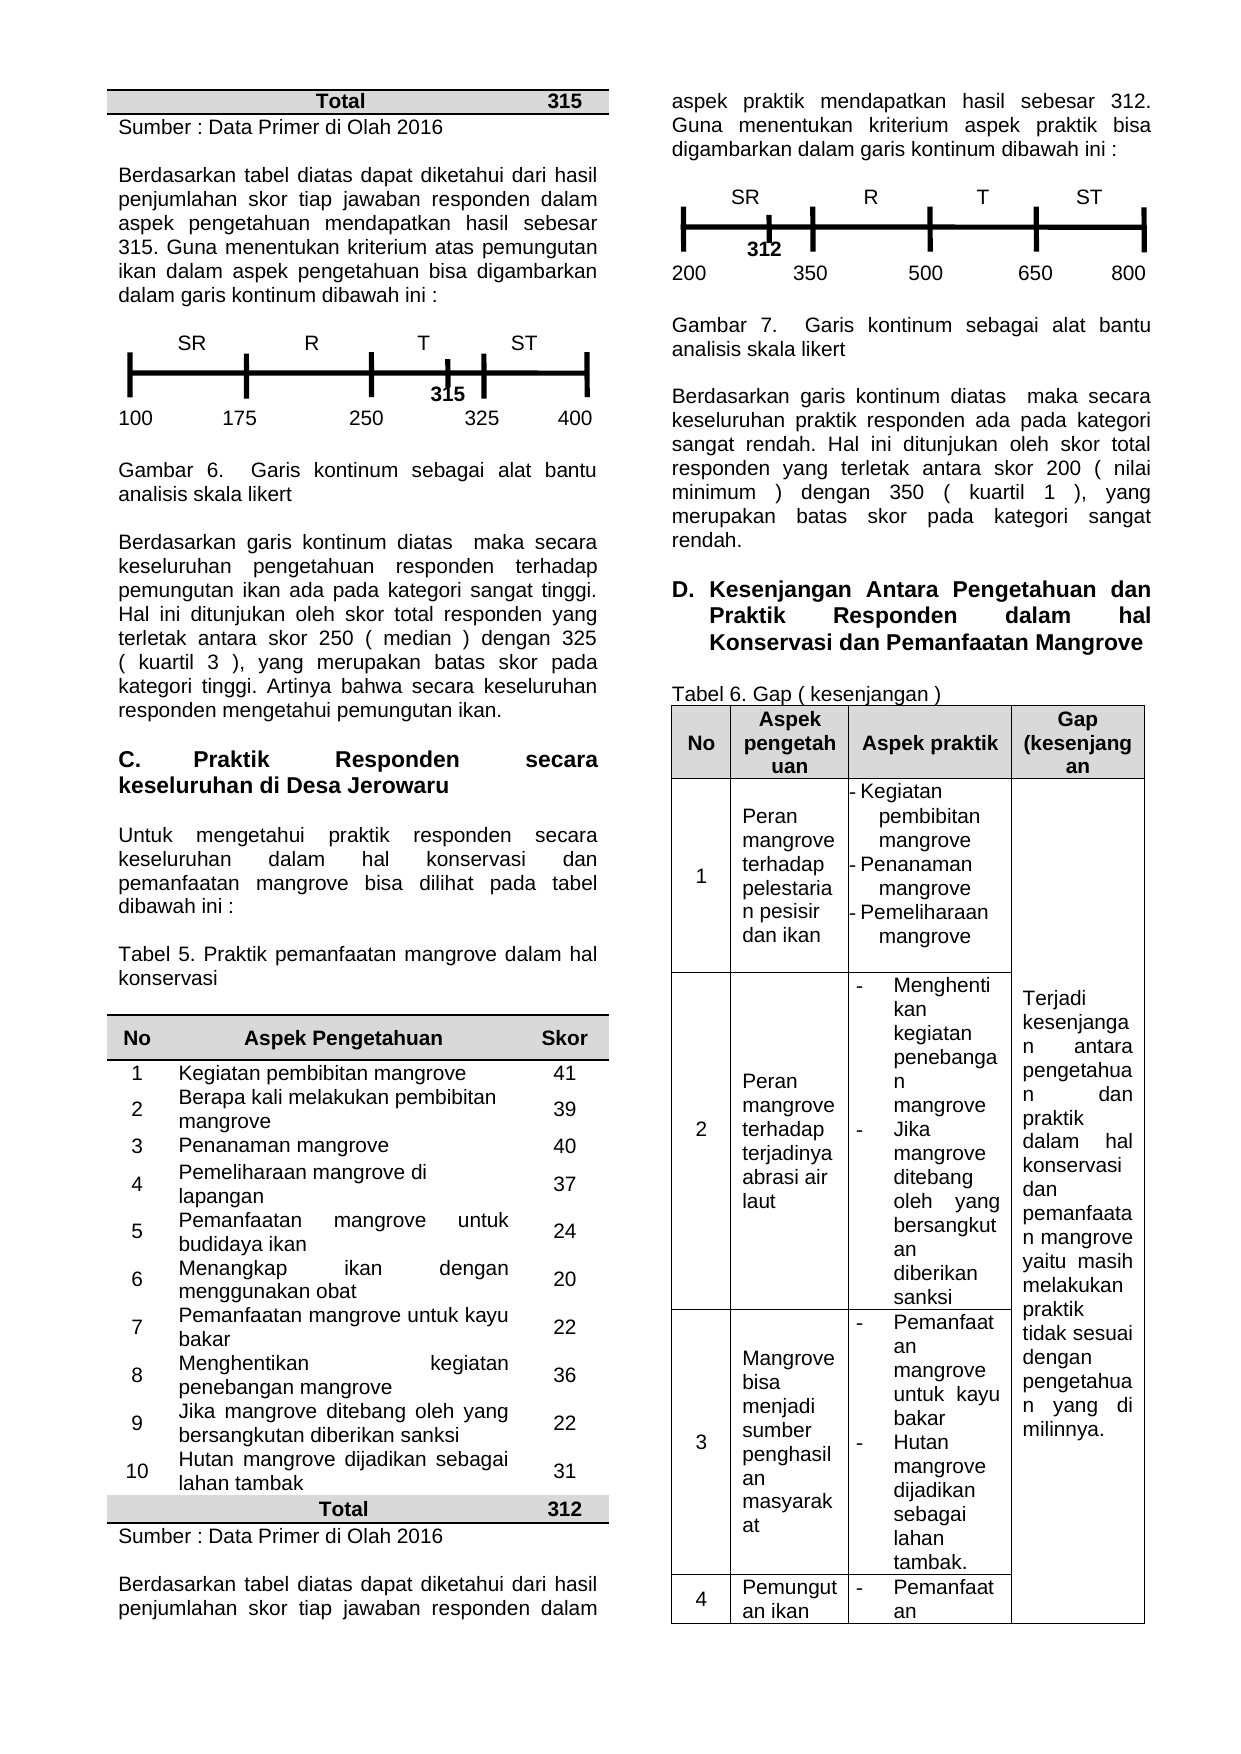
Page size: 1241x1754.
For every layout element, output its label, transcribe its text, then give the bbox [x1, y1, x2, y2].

table_cell 22 [520, 1303, 609, 1351]
table_cell 41 [520, 1061, 609, 1085]
table_cell 31 [520, 1447, 609, 1495]
table_cell Peran mangrove terhadap terjadinya abrasi air laut [731, 973, 848, 1308]
table_cell 40 [520, 1133, 609, 1159]
table_cell Peran mangrove terhadap pelestarian pesisir dan ikan [731, 779, 848, 972]
table_cell Mangrove bisa menjadi sumber penghasilan masyarakat [731, 1310, 848, 1573]
text Tabel 5. Praktik pemanfaatan mangrove dalam hal konservasi [118, 942, 598, 990]
table_cell [107, 1495, 167, 1522]
table_cell Total [161, 91, 520, 113]
list Praktik Responden secara keseluruhan di Desa Jerowaru [118, 746, 598, 798]
text Gambar 6. Garis kontinum sebagai alat bantu analisis skala likert [118, 458, 598, 506]
table_header Gap (kesenjangan [1012, 706, 1144, 778]
text Sumber : Data Primer di Olah 2016 [118, 1524, 598, 1548]
text Gambar 7. Garis kontinum sebagai alat bantu analisis skala likert [672, 312, 1152, 360]
table_cell 1 [672, 779, 730, 972]
table_cell 1 [107, 1061, 167, 1085]
table_cell Pemeliharaan mangrove di lapangan [167, 1160, 520, 1207]
text 200 350 500 650 800 [672, 260, 1152, 284]
table_cell 315 [520, 91, 609, 113]
table_cell 2 [107, 1085, 167, 1133]
table_cell 8 [107, 1351, 167, 1399]
text Berdasarkan tabel diatas dapat diketahui dari hasil penjumlahan skor tiap jawaban responden dalam aspek praktik mendapatkan hasil sebesar 312. Guna menentukan kriterium aspek praktik bisa digambarkan dalam garis kontinum dibawah ini : [672, 89, 1152, 161]
table_header Aspek praktik [849, 706, 1011, 778]
table_cell 4 [672, 1575, 730, 1623]
text Berdasarkan tabel diatas dapat diketahui dari hasil penjumlahan skor tiap jawaban responden dalam aspek praktik mendapatkan hasil sebesar 312. Guna menentukan kriterium aspek praktik bisa digambarkan dalam garis kontinum dibawah ini : [118, 1572, 598, 1620]
text 315 [118, 382, 598, 406]
table_cell [107, 91, 161, 113]
text 312 [672, 236, 1152, 260]
list Kesenjangan Antara Pengetahuan dan Praktik Responden dalam hal Konservasi dan Pemanfaatan Mangrove [672, 576, 1152, 655]
table_header Skor [520, 1016, 609, 1059]
text SR R T ST [672, 184, 1152, 208]
table_cell Menangkap ikan dengan menggunakan obat [167, 1255, 520, 1303]
table_cell Berapa kali melakukan pembibitan mangrove [167, 1085, 520, 1133]
table_cell Penanaman mangrove [167, 1133, 520, 1159]
table_cell 312 [520, 1495, 609, 1522]
table_cell 6 [107, 1255, 167, 1303]
table_cell 4 [107, 1160, 167, 1207]
table_cell 36 [520, 1351, 609, 1399]
table_cell Total [167, 1495, 520, 1522]
table_cell 10 [107, 1447, 167, 1495]
text Sumber : Data Primer di Olah 2016 [118, 115, 598, 139]
table_cell Kegiatan pembibitan mangrove Penanaman mangrove Pemeliharaan mangrove [849, 779, 1011, 972]
table_cell Menghentikan kegiatan penebangan mangrove Jika mangrove ditebang oleh yang bersangkutan diberikan sanksi [849, 973, 1011, 1308]
table_cell Kegiatan pembibitan mangrove [167, 1061, 520, 1085]
table_header No [107, 1016, 167, 1059]
table_cell Pemungutan ikan [731, 1575, 848, 1623]
table_cell 22 [520, 1399, 609, 1447]
table_cell Terjadi kesenjangan antara pengetahuan dan praktik dalam hal konservasi dan pemanfaatan mangrove yaitu masih melakukan praktik tidak sesuai dengan pengetahuan yang di milinnya. [1012, 779, 1144, 1623]
text 100 175 250 325 400 [118, 406, 598, 430]
table_cell 24 [520, 1208, 609, 1255]
text Tabel 6. Gap ( kesenjangan ) [672, 681, 1152, 705]
text SR R T ST [118, 330, 598, 354]
table_cell 20 [520, 1255, 609, 1303]
table_cell 9 [107, 1399, 167, 1447]
table_cell Pemanfaatan mangrove untuk kayu bakar Hutan mangrove dijadikan sebagai lahan tambak. [849, 1310, 1011, 1573]
table_cell 2 [672, 973, 730, 1308]
text Berdasarkan tabel diatas dapat diketahui dari hasil penjumlahan skor tiap jawaban responden dalam aspek pengetahuan mendapatkan hasil sebesar 315. Guna menentukan kriterium atas pemungutan ikan dalam aspek pengetahuan bisa digambarkan dalam garis kontinum dibawah ini : [118, 163, 598, 306]
table_cell Pemanfaatan mangrove untuk budidaya ikan [167, 1208, 520, 1255]
table_cell 3 [107, 1133, 167, 1159]
table_cell 3 [672, 1310, 730, 1573]
table_cell 37 [520, 1160, 609, 1207]
table_header No [672, 706, 730, 778]
text Berdasarkan garis kontinum diatas maka secara keseluruhan praktik responden ada pada kategori sangat rendah. Hal ini ditunjukan oleh skor total responden yang terletak antara skor 200 ( nilai minimum ) dengan 350 ( kuartil 1 ), yang merupakan batas skor pada kategori sangat rendah. [672, 384, 1152, 552]
table_cell Jika mangrove ditebang oleh yang bersangkutan diberikan sanksi [167, 1399, 520, 1447]
table_cell Pemanfaatan mangrove untuk kayu bakar [167, 1303, 520, 1351]
table_cell 5 [107, 1208, 167, 1255]
table_cell 39 [520, 1085, 609, 1133]
table_cell Menghentikan kegiatan penebangan mangrove [167, 1351, 520, 1399]
text Untuk mengetahui praktik responden secara keseluruhan dalam hal konservasi dan pemanfaatan mangrove bisa dilihat pada tabel dibawah ini : [118, 822, 598, 918]
table_header Aspek pengetahuan [731, 706, 848, 778]
table_cell Hutan mangrove dijadikan sebagai lahan tambak [167, 1447, 520, 1495]
table_cell 7 [107, 1303, 167, 1351]
table_cell Pemanfaatan mangrove untuk budidaya ikan Menangkap ikan dengan menggunakan obat. [849, 1575, 1011, 1623]
table_header Aspek Pengetahuan [167, 1016, 520, 1059]
text Berdasarkan garis kontinum diatas maka secara keseluruhan pengetahuan responden terhadap pemungutan ikan ada pada kategori sangat tinggi. Hal ini ditunjukan oleh skor total responden yang terletak antara skor 250 ( median ) dengan 325 ( kuartil 3 ), yang merupakan batas skor pada kategori tinggi. Artinya bahwa secara keseluruhan responden mengetahui pemungutan ikan. [118, 530, 598, 722]
